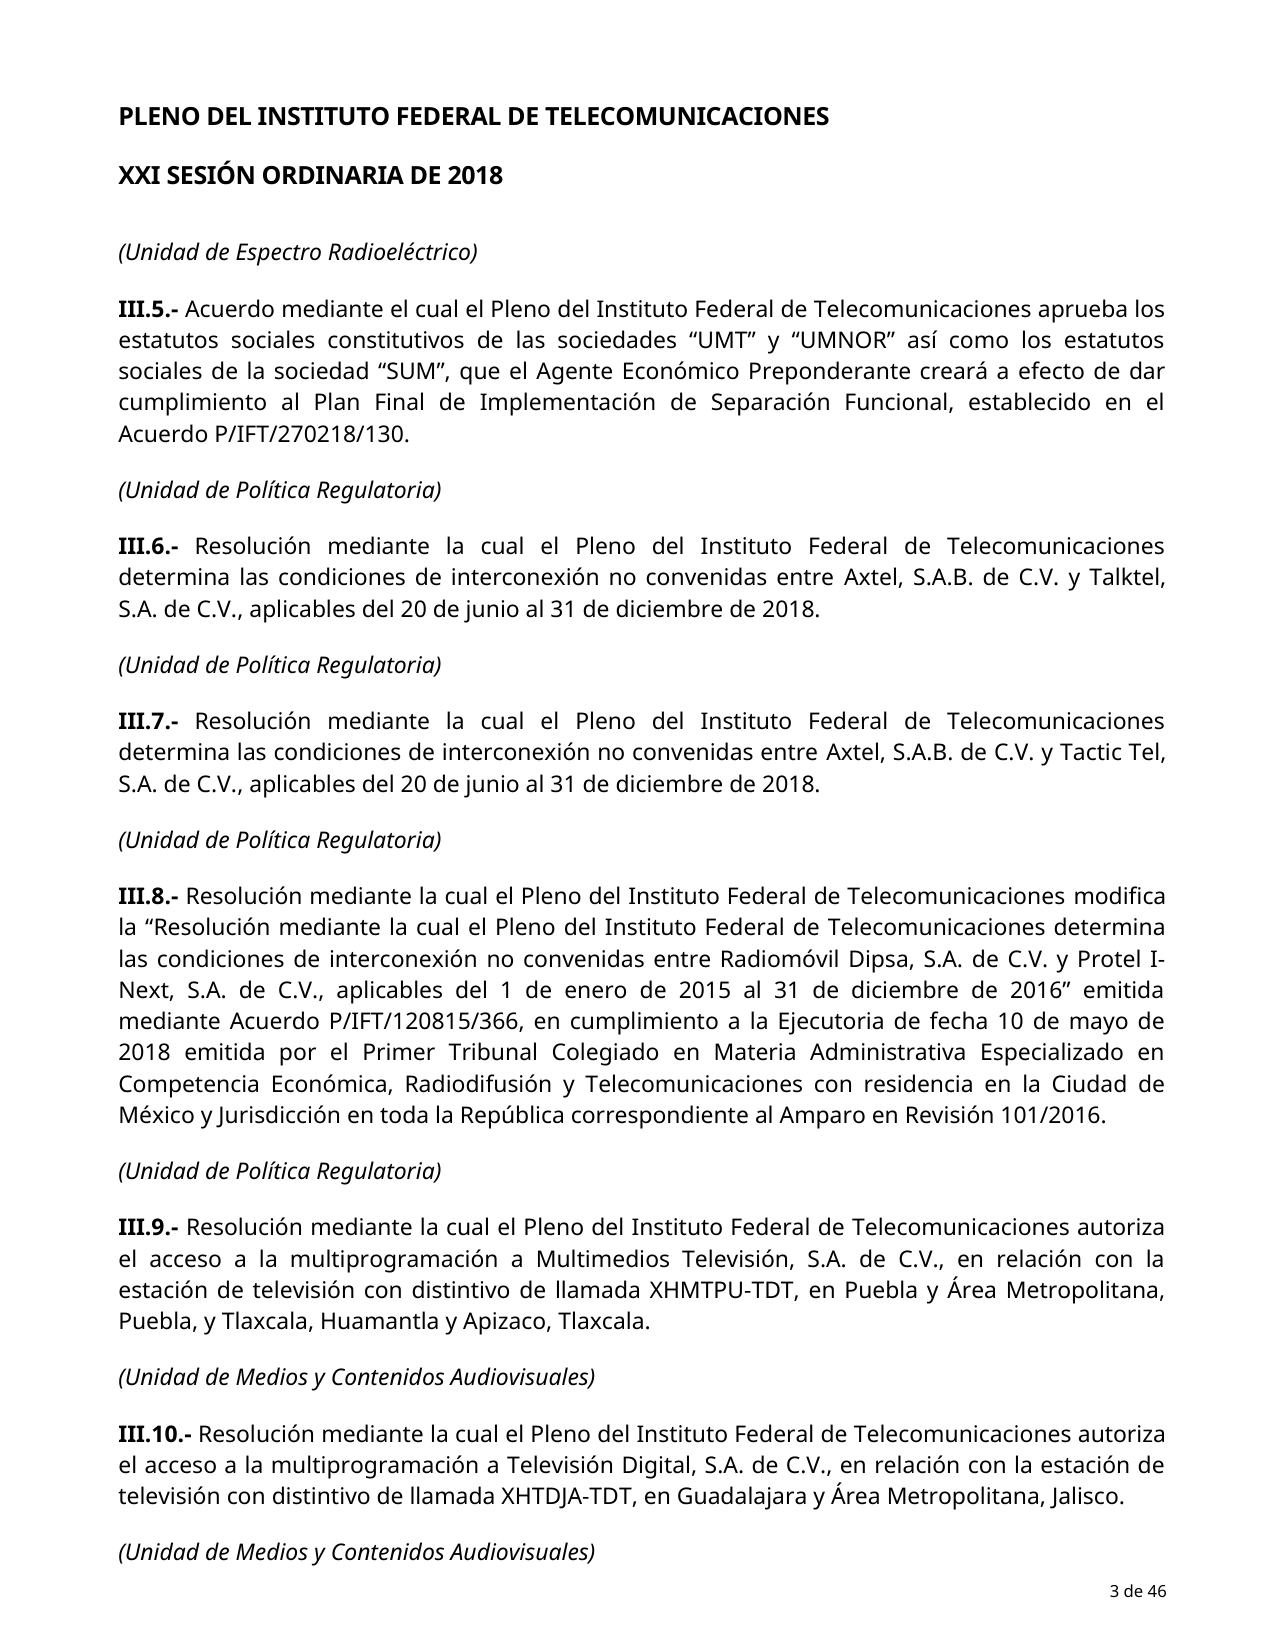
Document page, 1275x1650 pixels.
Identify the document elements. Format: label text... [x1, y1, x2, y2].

text III.8.- Resolución mediante la cual el Pleno del Instituto Federal de Telecomunicaciones modifica la “Resolución mediante la cual el Pleno del Instituto Federal de Telecomunicaciones determina las condiciones de interconexión no convenidas entre Radiomóvil Dipsa, S.A. de C.V. y Protel I-Next, S.A. de C.V., aplicables del 1 de enero de 2015 al 31 de diciembre de 2016” emitida mediante Acuerdo P/IFT/120815/366, en cumplimiento a la Ejecutoria de fecha 10 de mayo de 2018 emitida por el Primer Tribunal Colegiado en Materia Administrativa Especializado en Competencia Económica, Radiodifusión y Telecomunicaciones con residencia en la Ciudad de México y Jurisdicción en toda la República correspondiente al Amparo en Revisión 101/2016. [118, 880, 1166, 1130]
text (Unidad de Espectro Radioeléctrico) [118, 236, 1166, 267]
text III.5.- Acuerdo mediante el cual el Pleno del Instituto Federal de Telecomunicaciones aprueba los estatutos sociales constitutivos de las sociedades “UMT” y “UMNOR” así como los estatutos sociales de la sociedad “SUM”, que el Agente Económico Preponderante creará a efecto de dar cumplimiento al Plan Final de Implementación de Separación Funcional, establecido en el Acuerdo P/IFT/270218/130. [118, 292, 1166, 449]
text (Unidad de Política Regulatoria) [118, 824, 1166, 855]
text (Unidad de Política Regulatoria) [118, 1155, 1166, 1186]
text (Unidad de Política Regulatoria) [118, 474, 1166, 505]
text (Unidad de Medios y Contenidos Audiovisuales) [118, 1361, 1166, 1392]
text (Unidad de Medios y Contenidos Audiovisuales) [118, 1536, 1166, 1567]
text III.9.- Resolución mediante la cual el Pleno del Instituto Federal de Telecomunicaciones autoriza el acceso a la multiprogramación a Multimedios Televisión, S.A. de C.V., en relación con la estación de televisión con distintivo de llamada XHMTPU-TDT, en Puebla y Área Metropolitana, Puebla, y Tlaxcala, Huamantla y Apizaco, Tlaxcala. [118, 1211, 1166, 1336]
text (Unidad de Política Regulatoria) [118, 649, 1166, 680]
text III.10.- Resolución mediante la cual el Pleno del Instituto Federal de Telecomunicaciones autoriza el acceso a la multiprogramación a Televisión Digital, S.A. de C.V., en relación con la estación de televisión con distintivo de llamada XHTDJA-TDT, en Guadalajara y Área Metropolitana, Jalisco. [118, 1417, 1166, 1511]
text III.6.- Resolución mediante la cual el Pleno del Instituto Federal de Telecomunicaciones determina las condiciones de interconexión no convenidas entre Axtel, S.A.B. de C.V. y Talktel, S.A. de C.V., aplicables del 20 de junio al 31 de diciembre de 2018. [118, 530, 1166, 624]
text III.7.- Resolución mediante la cual el Pleno del Instituto Federal de Telecomunicaciones determina las condiciones de interconexión no convenidas entre Axtel, S.A.B. de C.V. y Tactic Tel, S.A. de C.V., aplicables del 20 de junio al 31 de diciembre de 2018. [118, 705, 1166, 799]
